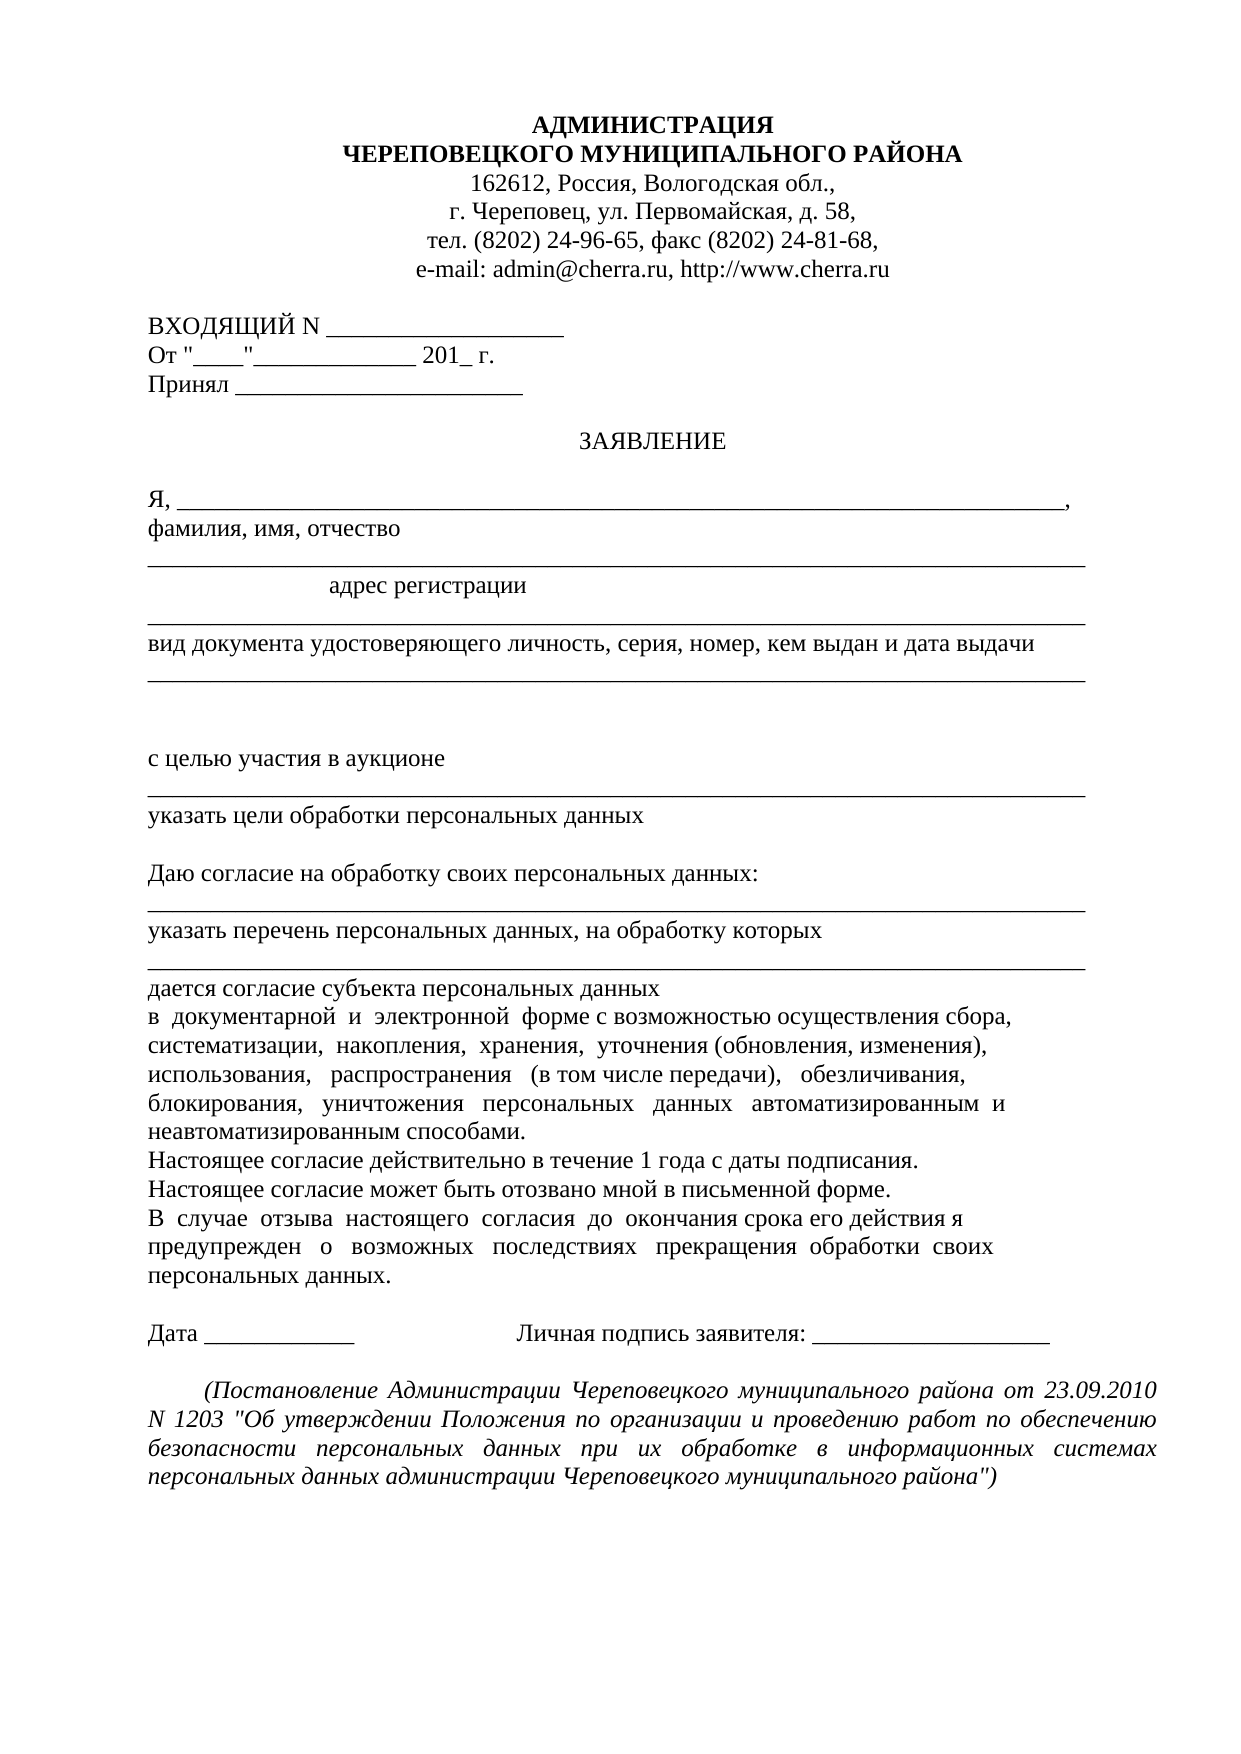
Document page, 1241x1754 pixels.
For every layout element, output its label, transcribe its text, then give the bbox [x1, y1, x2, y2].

text указать цели обработки персональных данных [148, 800, 1157, 829]
text Дата ____________ Личная подпись заявителя: ___________________ [148, 1318, 1157, 1346]
text с целью участия в аукционе [148, 743, 1157, 771]
text тел. (8202) 24-96-65, факс (8202) 24-81-68, [148, 225, 1157, 254]
text указать перечень персональных данных, на обработку которых [148, 915, 1157, 944]
text ___________________________________________________________________________ [148, 541, 1157, 570]
text использования, распространения (в том числе передачи), обезличивания, [148, 1059, 1158, 1088]
text (Постановление Администрации Череповецкого муниципального района от 23.09.2010 N 1203 "Об утверждении Положения по организации и проведению работ по обеспечению безопасности персональных данных при их обработке в информационных системах персональных данных администрации Череповецкого муниципального района") [148, 1375, 1157, 1490]
text ___________________________________________________________________________ [148, 771, 1157, 800]
text e-mail: admin@cherra.ru, http://www.cherra.ru [148, 254, 1157, 283]
text блокирования, уничтожения персональных данных автоматизированным и [148, 1088, 1158, 1116]
text в документарной и электронной форме с возможностью осуществления сбора, [148, 1001, 1158, 1030]
text ___________________________________________________________________________ [148, 656, 1157, 685]
text ___________________________________________________________________________ [148, 886, 1157, 915]
text вид документа удостоверяющего личность, серия, номер, кем выдан и дата выдачи [148, 628, 1157, 656]
text 162612, Россия, Вологодская обл., [148, 168, 1157, 196]
text г. Череповец, ул. Первомайская, д. 58, [148, 196, 1157, 225]
text Настоящее согласие действительно в течение 1 года с даты подписания. [148, 1145, 1158, 1174]
text адрес регистрации [148, 570, 1157, 599]
text Даю согласие на обработку своих персональных данных: [148, 858, 1157, 886]
text От "____"_____________ 201_ г. [148, 340, 1157, 369]
text ___________________________________________________________________________ [148, 944, 1157, 973]
text АДМИНИСТРАЦИЯ [148, 110, 1157, 139]
text фамилия, имя, отчество [148, 513, 1157, 541]
text Настоящее согласие может быть отозвано мной в письменной форме. [148, 1174, 1158, 1203]
text ЧЕРЕПОВЕЦКОГО МУНИЦИПАЛЬНОГО РАЙОНА [148, 139, 1157, 168]
text ЗАЯВЛЕНИЕ [148, 426, 1157, 455]
text предупрежден о возможных последствиях прекращения обработки своих [148, 1231, 1158, 1260]
text Принял _______________________ [148, 369, 1157, 398]
text В случае отзыва настоящего согласия до окончания срока его действия я [148, 1203, 1158, 1231]
text Я, _______________________________________________________________________, [148, 484, 1157, 513]
text неавтоматизированным способами. [148, 1116, 1158, 1145]
text дается согласие субъекта персональных данных [148, 973, 1157, 1001]
text персональных данных. [148, 1260, 1158, 1289]
text ВХОДЯЩИЙ N ___________________ [148, 311, 1157, 340]
text ___________________________________________________________________________ [148, 599, 1157, 628]
text систематизации, накопления, хранения, уточнения (обновления, изменения), [148, 1030, 1158, 1059]
